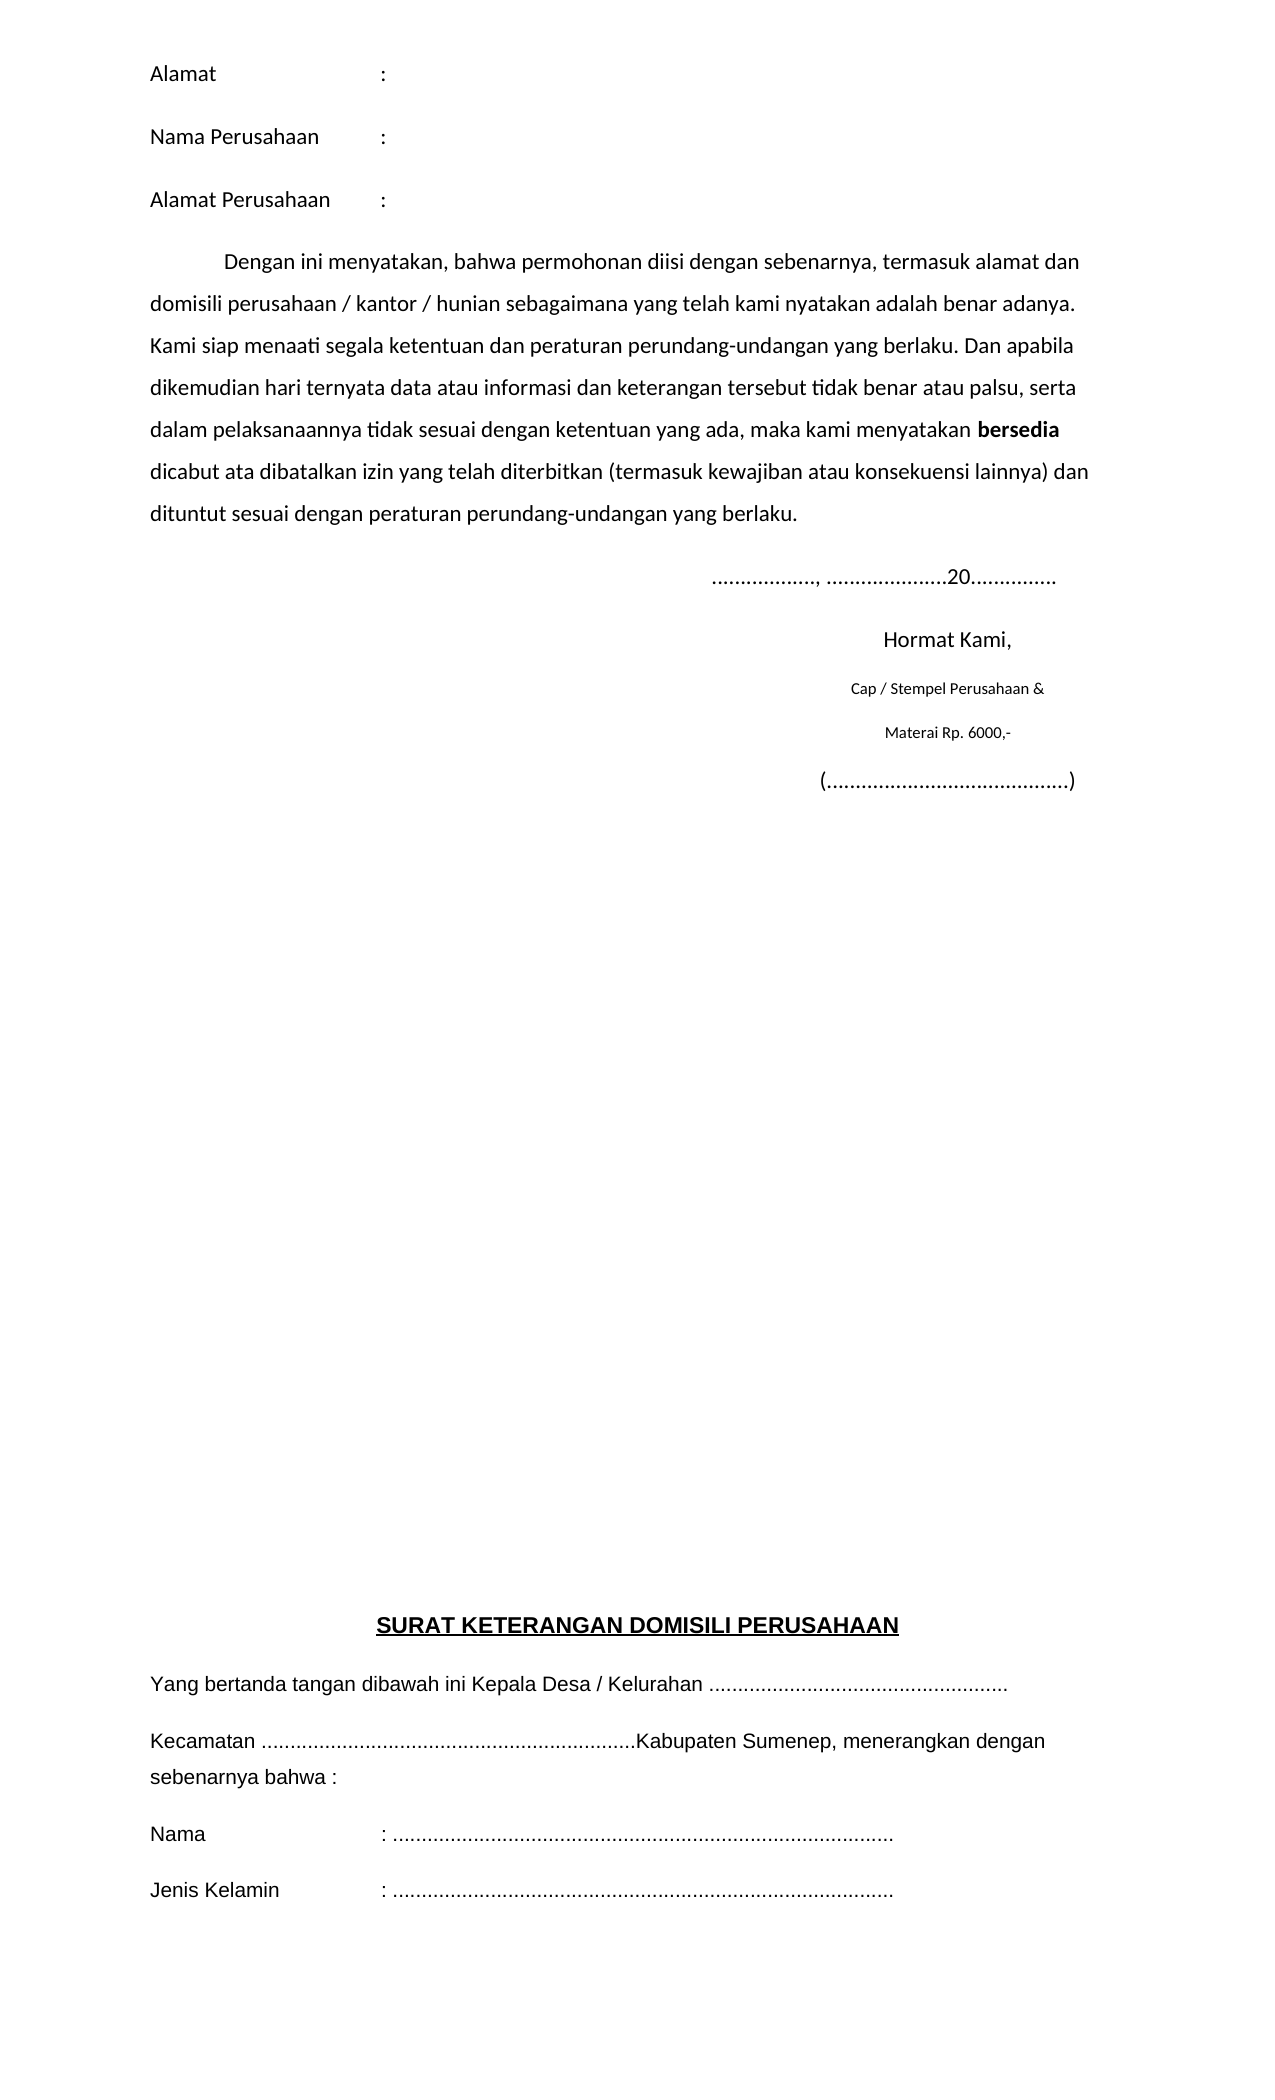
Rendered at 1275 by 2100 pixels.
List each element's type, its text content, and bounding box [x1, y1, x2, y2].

text Cap / Stempel Perusahaan & [150, 678, 1125, 698]
text Kecamatan .................................................................Kabupaten Sumenep, menerangkan dengan sebenarnya bahwa : [150, 1729, 1125, 1789]
text Materai Rp. 6000,- [150, 722, 1125, 742]
text Nama Perusahaan : [150, 122, 1125, 150]
text (..........................................) [150, 766, 1125, 794]
text .................., .....................20............... [150, 562, 1125, 590]
text SURAT KETERANGAN DOMISILI PERUSAHAAN [150, 1612, 1125, 1638]
text Hormat Kami, [150, 625, 1125, 653]
text Alamat Perusahaan : [150, 185, 1125, 213]
text Nama : ....................................................................................... [150, 1821, 1125, 1845]
text Dengan ini menyatakan, bahwa permohonan diisi dengan sebenarnya, termasuk alamat dan domisili perusahaan / kantor / hunian sebagaimana yang telah kami nyatakan adalah benar adanya. Kami siap menaati segala ketentuan dan peraturan perundang-undangan yang berlaku. Dan apabila dikemudian hari ternyata data atau informasi dan keterangan tersebut tidak benar atau palsu, serta dalam pelaksanaannya tidak sesuai dengan ketentuan yang ada, maka kami menyatakan bersedia dicabut ata dibatalkan izin yang telah diterbitkan (termasuk kewajiban atau konsekuensi lainnya) dan dituntut sesuai dengan peraturan perundang-undangan yang berlaku. [150, 247, 1125, 527]
text Alamat : [150, 59, 1125, 87]
text Jenis Kelamin : ....................................................................................... [150, 1878, 1125, 1902]
text Yang bertanda tangan dibawah ini Kepala Desa / Kelurahan .................................................... [150, 1672, 1125, 1696]
